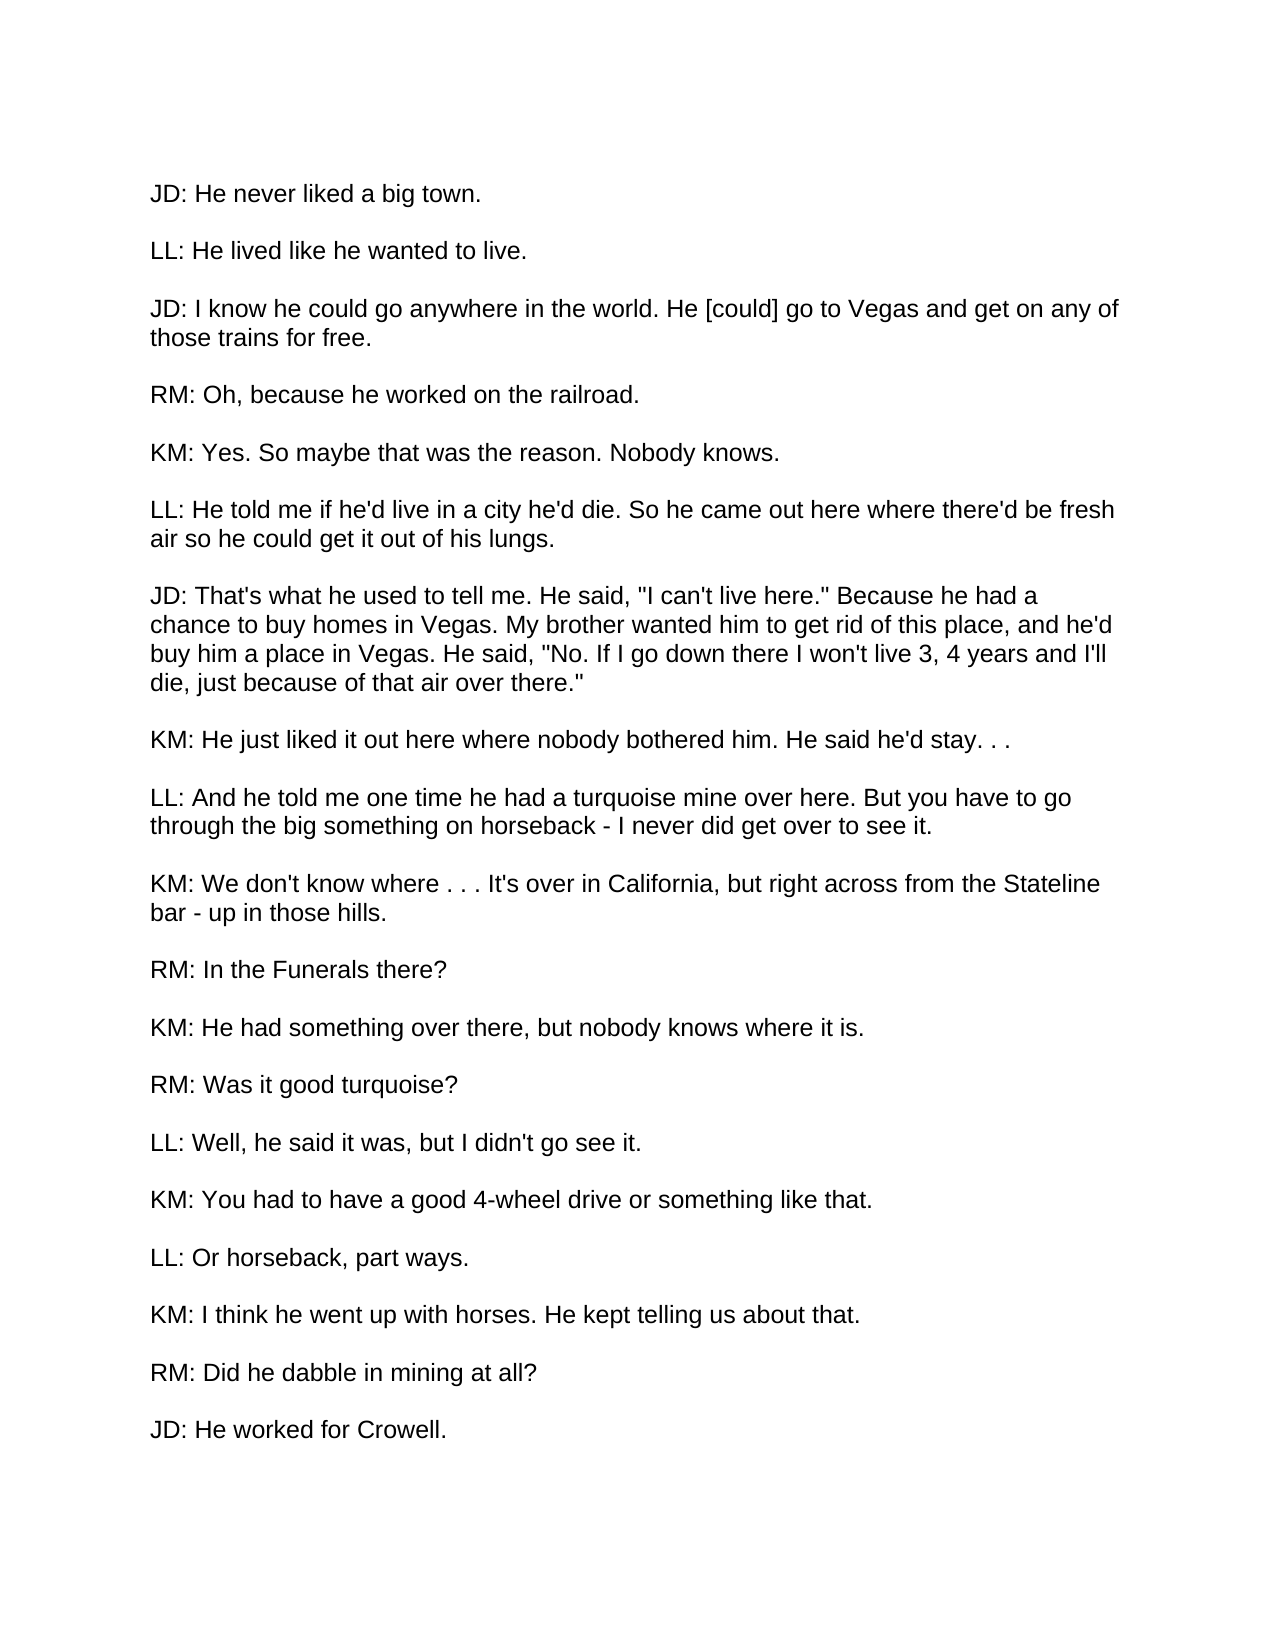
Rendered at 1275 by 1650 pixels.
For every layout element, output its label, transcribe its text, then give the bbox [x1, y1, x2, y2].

text KM: We don't know where . . . It's over in California, but right across from the Stateline bar - up in those hills. [150, 869, 1125, 926]
text LL: And he told me one time he had a turquoise mine over here. But you have to go through the big something on horseback - I never did get over to see it. [150, 782, 1125, 840]
text JD: He worked for Crowell. [150, 1415, 1125, 1444]
text JD: I know he could go anywhere in the world. He [could] go to Vegas and get on any of those trains for free. [150, 294, 1125, 351]
text RM: Did he dabble in mining at all? [150, 1357, 1125, 1386]
text RM: Oh, because he worked on the railroad. [150, 380, 1125, 409]
text LL: He told me if he'd live in a city he'd die. So he came out here where there'd be fresh air so he could get it out of his lungs. [150, 495, 1125, 552]
text LL: Or horseback, part ways. [150, 1242, 1125, 1271]
text JD: He never liked a big town. [150, 179, 1125, 207]
text KM: He had something over there, but nobody knows where it is. [150, 1012, 1125, 1041]
text RM: In the Funerals there? [150, 955, 1125, 984]
text KM: I think he went up with horses. He kept telling us about that. [150, 1300, 1125, 1329]
text JD: That's what he used to tell me. He said, "I can't live here." Because he had a chance to buy homes in Vegas. My brother wanted him to get rid of this place, and he'd buy him a place in Vegas. He said, "No. If I go down there I won't live 3, 4 years and I'll die, just because of that air over there." [150, 581, 1125, 696]
text LL: He lived like he wanted to live. [150, 236, 1125, 265]
text RM: Was it good turquoise? [150, 1070, 1125, 1099]
text KM: He just liked it out here where nobody bothered him. He said he'd stay. . . [150, 725, 1125, 754]
text KM: Yes. So maybe that was the reason. Nobody knows. [150, 437, 1125, 466]
text KM: You had to have a good 4-wheel drive or something like that. [150, 1185, 1125, 1214]
text LL: Well, he said it was, but I didn't go see it. [150, 1127, 1125, 1156]
